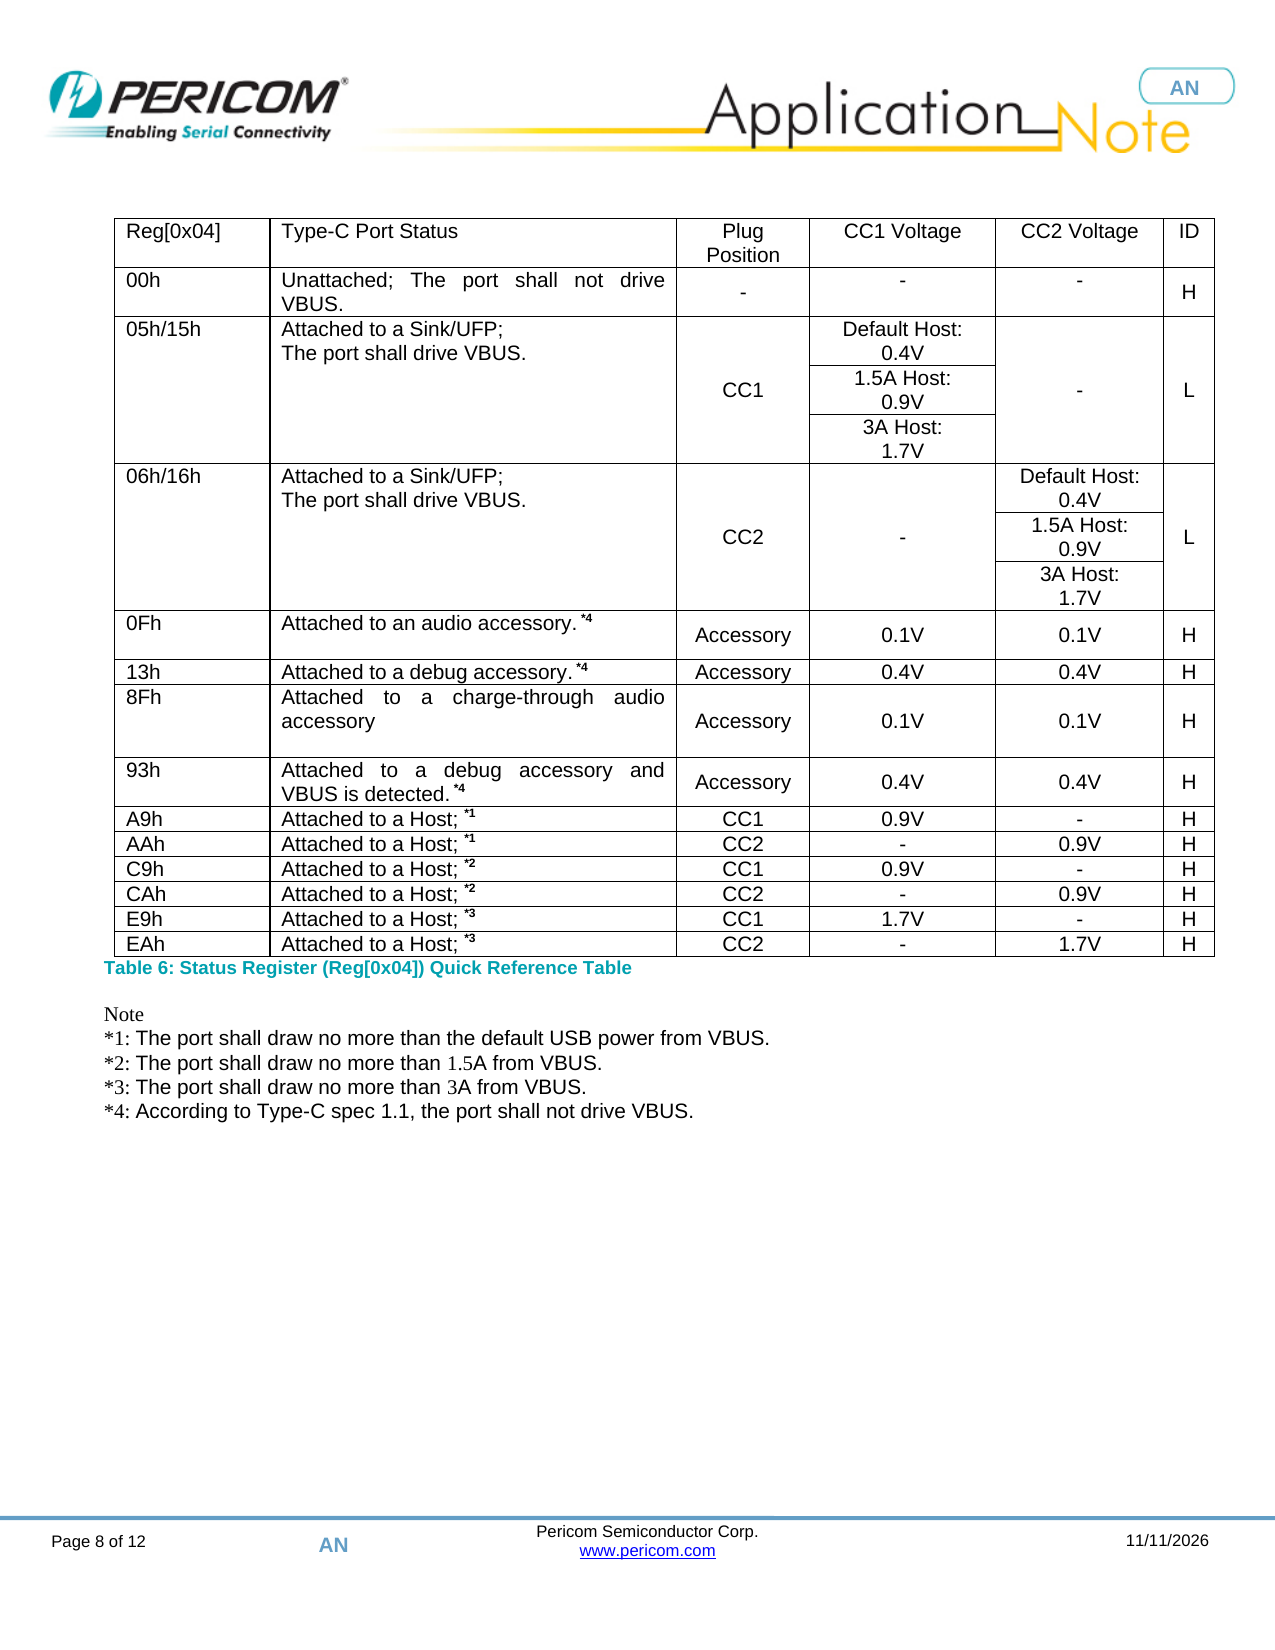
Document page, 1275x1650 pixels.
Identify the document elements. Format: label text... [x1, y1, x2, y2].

table_cell Attached to a Sink/UFP; The port shall drive VBUS. [271, 317, 676, 463]
table_header Plug Position [677, 219, 809, 267]
table_cell Attached to a charge-through audio accessory [271, 685, 676, 757]
table_cell - [810, 932, 995, 956]
table_cell 0.9V [996, 882, 1163, 906]
table_cell CC1 [677, 317, 809, 463]
table_cell AAh [115, 832, 269, 856]
table_cell CC2 [677, 932, 809, 956]
table_cell H [1164, 660, 1214, 684]
table_cell 05h/15h [115, 317, 269, 463]
table_cell Default Host: 0.4V [996, 464, 1163, 512]
table_cell 0.1V [810, 685, 995, 757]
text *3: The port shall draw no more than 3A from VBUS. [103, 1074, 1191, 1099]
table_cell 1.5A Host: 0.9V [810, 366, 995, 414]
table_cell 0Fh [115, 611, 269, 659]
table_cell 0.4V [810, 660, 995, 684]
table_cell - [810, 268, 995, 316]
text *1: The port shall draw no more than the default USB power from VBUS. [103, 1026, 1191, 1050]
table_cell Attached to a Host; *3 [271, 932, 676, 956]
table_cell 0.1V [810, 611, 995, 659]
table_cell 0.1V [996, 611, 1163, 659]
table_cell Attached to a Host; *3 [271, 907, 676, 931]
table_cell 8Fh [115, 685, 269, 757]
table_cell 3A Host: 1.7V [996, 562, 1163, 610]
table_cell 1.5A Host: 0.9V [996, 513, 1163, 561]
table_cell 0.9V [996, 832, 1163, 856]
picture [0, 67, 1275, 153]
table_cell H [1164, 758, 1214, 806]
table_cell 0.4V [996, 758, 1163, 806]
table_cell CC1 [677, 907, 809, 931]
table_header Reg[0x04] [115, 219, 269, 267]
table_cell 3A Host: 1.7V [810, 415, 995, 463]
table_cell - [996, 268, 1163, 316]
table_header Type-C Port Status [271, 219, 676, 267]
table_cell H [1164, 932, 1214, 956]
table_cell 93h [115, 758, 269, 806]
text *2: The port shall draw no more than 1.5A from VBUS. [103, 1050, 1191, 1074]
table_cell L [1164, 317, 1214, 463]
table_cell 00h [115, 268, 269, 316]
table_cell Default Host: 0.4V [810, 317, 995, 365]
table_cell 0.9V [810, 857, 995, 881]
table_cell Attached to an audio accessory. *4 [271, 611, 676, 659]
table_header ID [1164, 219, 1214, 267]
table_cell H [1164, 832, 1214, 856]
table_cell H [1164, 268, 1214, 316]
table_header CC2 Voltage [996, 219, 1163, 267]
table_cell Unattached; The port shall not drive VBUS. [271, 268, 676, 316]
table_cell CAh [115, 882, 269, 906]
table_cell Attached to a Host; *1 [271, 807, 676, 831]
table_cell Attached to a debug accessory. *4 [271, 660, 676, 684]
table_cell - [810, 882, 995, 906]
table_cell CC2 [677, 832, 809, 856]
table_cell - [996, 907, 1163, 931]
table_cell CC1 [677, 857, 809, 881]
table_cell 13h [115, 660, 269, 684]
table_header CC1 Voltage [810, 219, 995, 267]
table_cell E9h [115, 907, 269, 931]
table_cell H [1164, 857, 1214, 881]
text Table 6: Status Register (Reg[0x04]) Quick Reference Table [103, 957, 1191, 978]
table_cell - [996, 857, 1163, 881]
table_cell 0.4V [810, 758, 995, 806]
table_cell H [1164, 611, 1214, 659]
table_cell - [810, 832, 995, 856]
table_cell H [1164, 685, 1214, 757]
table_cell CC2 [677, 882, 809, 906]
table_cell - [677, 268, 809, 316]
table_cell C9h [115, 857, 269, 881]
table_cell Accessory [677, 660, 809, 684]
table_cell H [1164, 907, 1214, 931]
table_cell Attached to a debug accessory and VBUS is detected. *4 [271, 758, 676, 806]
table_cell CC2 [677, 464, 809, 610]
table_cell Accessory [677, 611, 809, 659]
table_cell 0.9V [810, 807, 995, 831]
table_cell 1.7V [810, 907, 995, 931]
table_cell L [1164, 464, 1214, 610]
table_cell Accessory [677, 685, 809, 757]
table_cell 1.7V [996, 932, 1163, 956]
table_cell H [1164, 807, 1214, 831]
table_cell Attached to a Host; *2 [271, 857, 676, 881]
table_cell CC1 [677, 807, 809, 831]
table_cell EAh [115, 932, 269, 956]
table_cell 0.4V [996, 660, 1163, 684]
table_cell - [996, 317, 1163, 463]
table_cell 06h/16h [115, 464, 269, 610]
table_cell Attached to a Host; *1 [271, 832, 676, 856]
table_cell Attached to a Host; *2 [271, 882, 676, 906]
table_cell H [1164, 882, 1214, 906]
text *4: According to Type-C spec 1.1, the port shall not drive VBUS. [103, 1099, 1191, 1123]
table_cell - [810, 464, 995, 610]
table_cell - [996, 807, 1163, 831]
text Note [103, 1002, 1191, 1026]
table_cell Accessory [677, 758, 809, 806]
table_cell Attached to a Sink/UFP; The port shall drive VBUS. [271, 464, 676, 610]
table_cell 0.1V [996, 685, 1163, 757]
table_cell A9h [115, 807, 269, 831]
